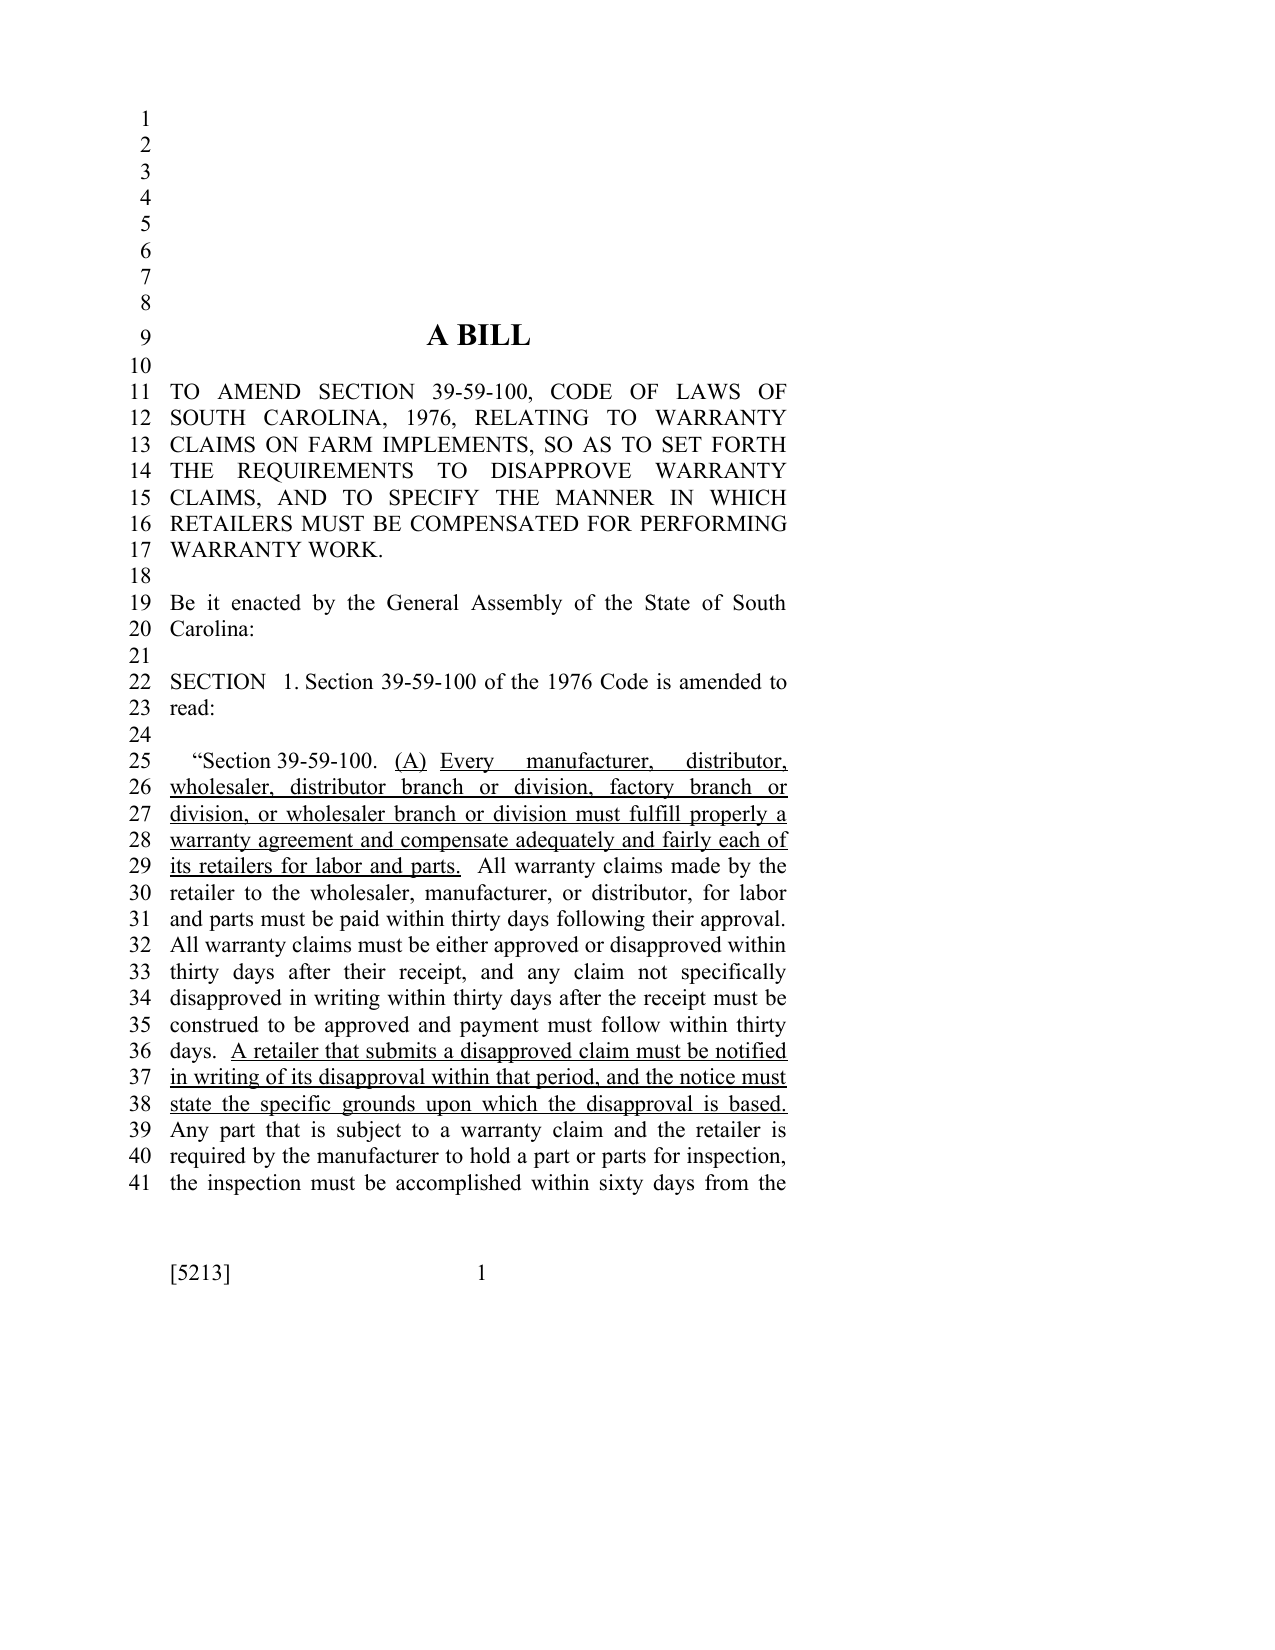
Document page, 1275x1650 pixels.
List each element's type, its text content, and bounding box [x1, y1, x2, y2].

text A BILL [169, 316, 787, 352]
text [169, 1114, 787, 1195]
text SECTION 1. Section 39-59-100 of the 1976 Code is amended to read: [169, 668, 787, 721]
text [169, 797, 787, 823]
text Be it enacted by the General Assembly of the State of South Carolina: [169, 589, 787, 642]
text TO AMEND SECTION 39-59-100, CODE OF LAWS OF SOUTH CAROLINA, 1976, RELATING TO WARRANTY CLAIMS ON FARM IMPLEMENTS, SO AS TO SET FORTH THE REQUIREMENTS TO DISAPPROVE WARRANTY CLAIMS, AND TO SPECIFY THE MANNER IN WHICH RETAILERS MUST BE COMPENSATED FOR PERFORMING WARRANTY WORK. [169, 378, 787, 563]
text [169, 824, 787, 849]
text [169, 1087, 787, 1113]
